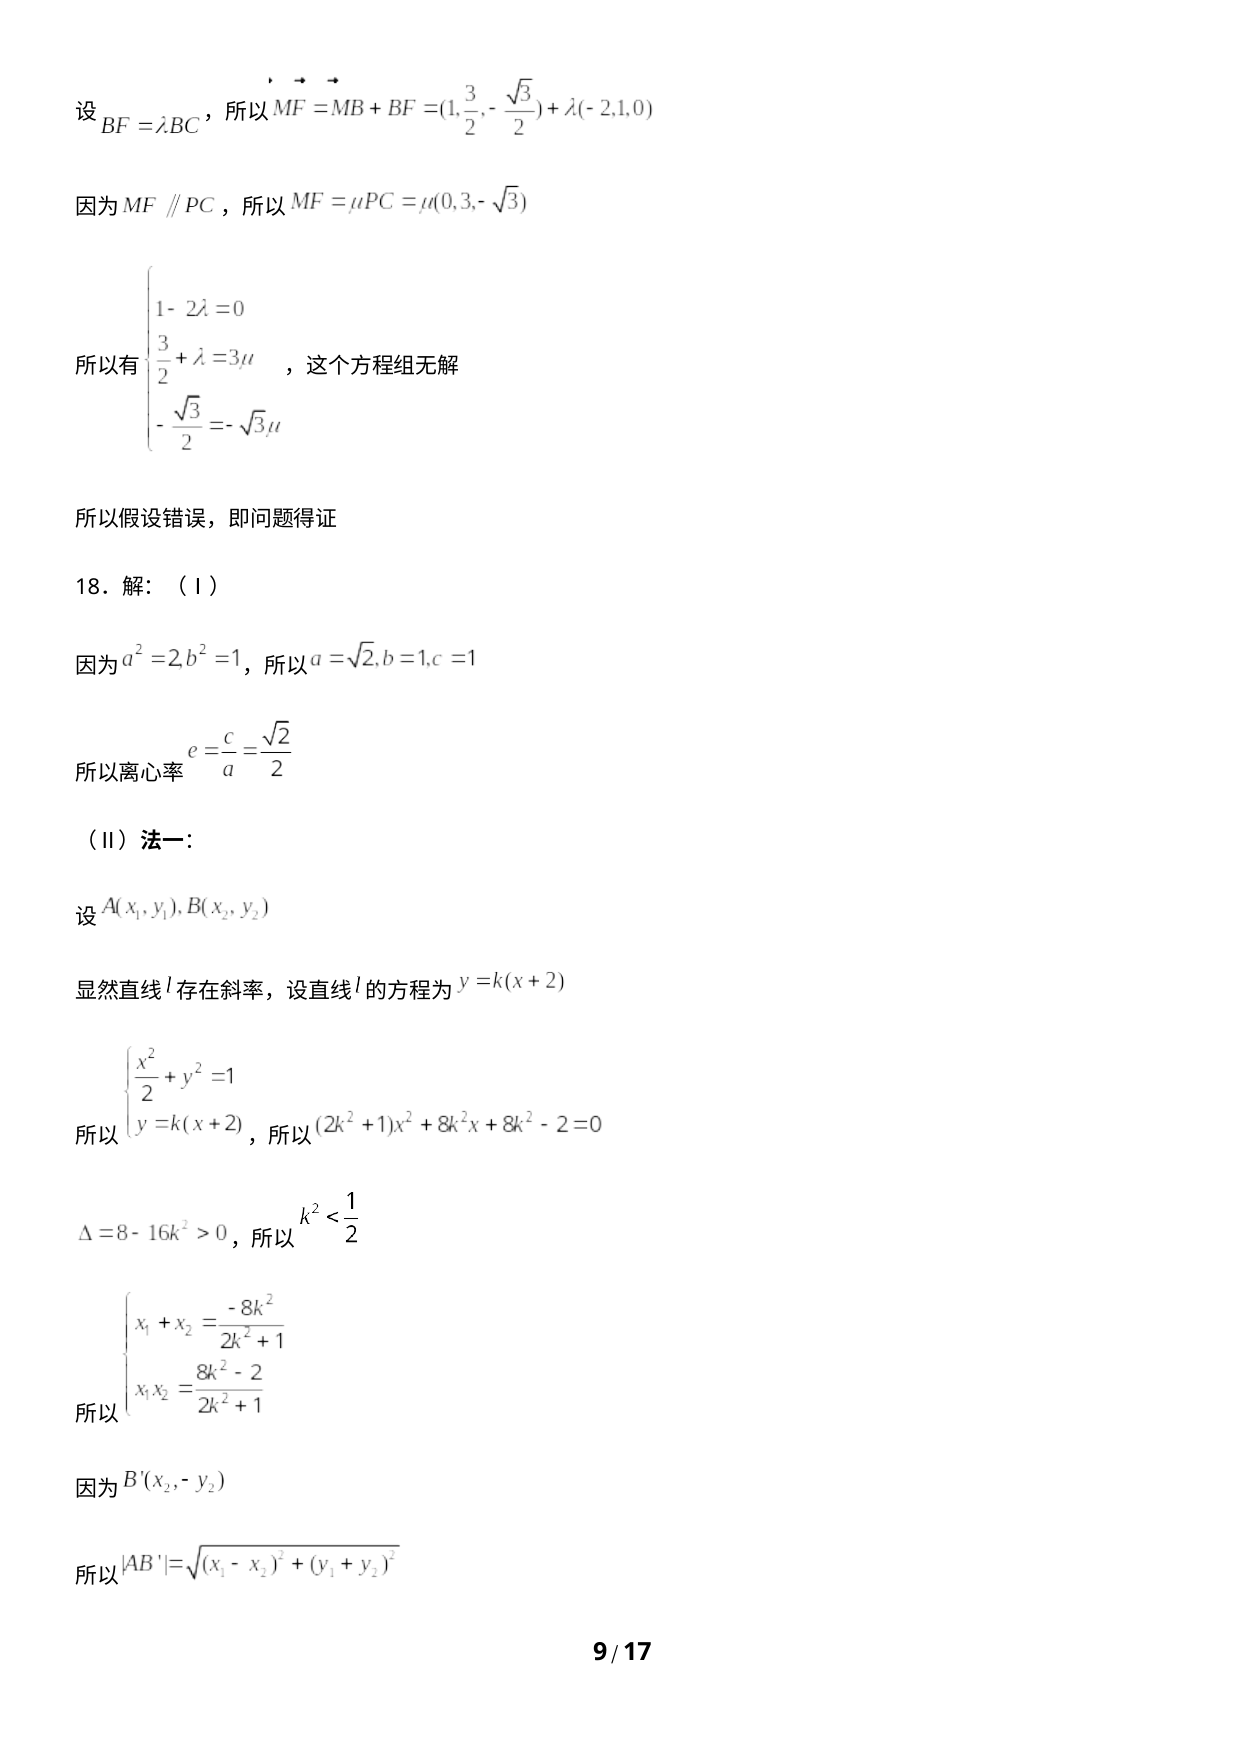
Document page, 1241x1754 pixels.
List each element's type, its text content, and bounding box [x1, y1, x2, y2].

text 所以假设错误，即问题得证 [75, 501, 1165, 532]
text 显然直线存在斜率，设直线的方程为 [75, 967, 1165, 1005]
text 所以，所以 [75, 1041, 1165, 1149]
text 因为 [75, 1464, 1165, 1503]
text 设，所以 [75, 75, 1165, 145]
text 因为，所以 [75, 637, 1165, 679]
text 所以有，这个方程组无解 [75, 264, 1165, 464]
text 所以 [75, 1290, 1165, 1427]
text 18．解：（Ⅰ） [75, 569, 1165, 601]
text ，所以 [75, 1186, 1165, 1253]
text （Ⅱ）法一： [75, 823, 1165, 855]
text 设 [75, 892, 1165, 931]
text 所以 [75, 1540, 1165, 1590]
text 因为，所以 [75, 182, 1165, 227]
text 所以离心率 [75, 716, 1165, 787]
